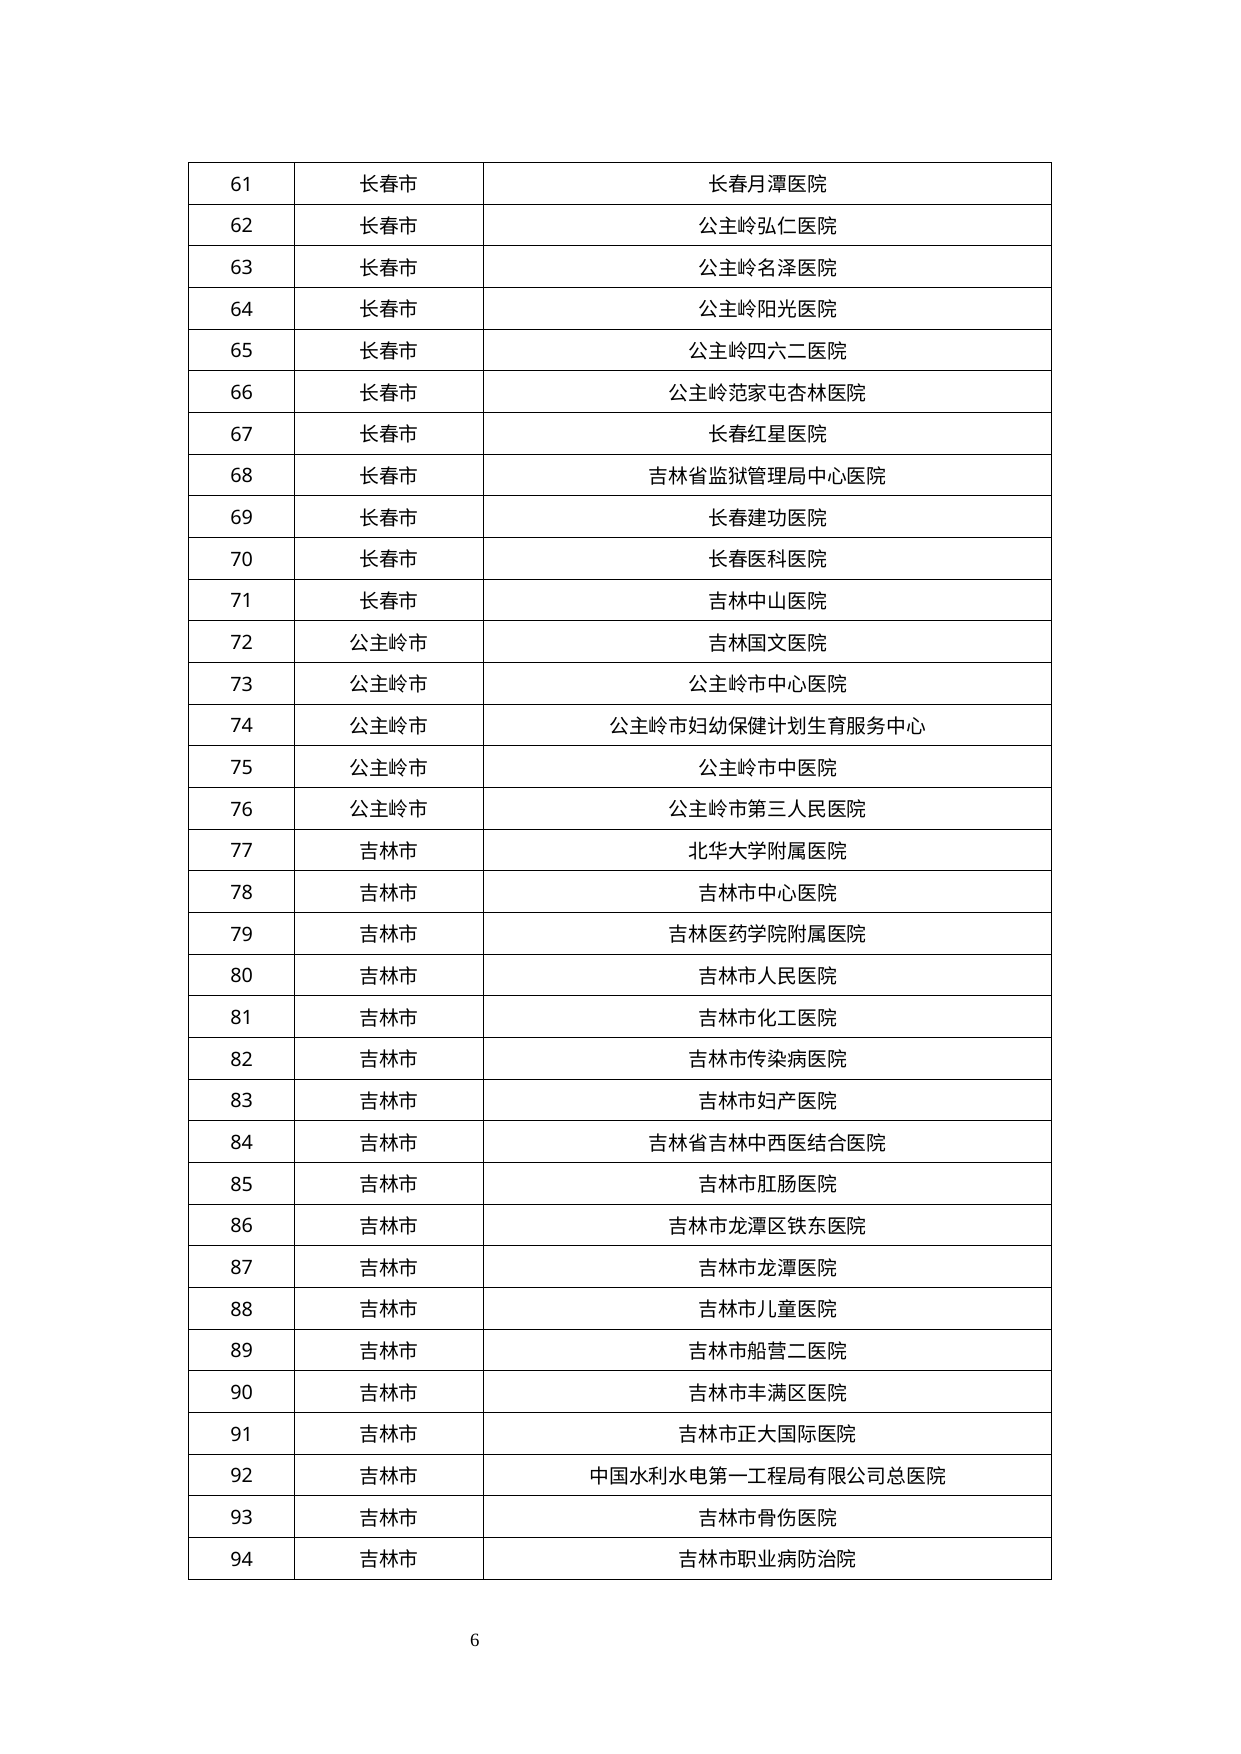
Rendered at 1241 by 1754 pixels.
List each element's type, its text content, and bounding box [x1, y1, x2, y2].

table_cell 吉林市 [295, 1455, 483, 1495]
table_cell 78 [189, 871, 294, 912]
table_cell 公主岭市 [295, 621, 483, 662]
table_cell 71 [189, 580, 294, 620]
table_cell 长春市 [295, 330, 483, 370]
table_cell 公主岭市 [295, 663, 483, 704]
table_cell 吉林市 [295, 1038, 483, 1079]
table_cell 80 [189, 955, 294, 995]
table_cell 64 [189, 288, 294, 329]
table_cell 94 [189, 1538, 294, 1579]
table_cell 北华大学附属医院 [484, 830, 1051, 870]
table_cell 公主岭市中心医院 [484, 663, 1051, 704]
table_cell 89 [189, 1330, 294, 1370]
table_cell 72 [189, 621, 294, 662]
table_cell 吉林市中心医院 [484, 871, 1051, 912]
table_cell 长春市 [295, 371, 483, 412]
table_cell 公主岭名泽医院 [484, 246, 1051, 287]
table_cell 吉林市 [295, 1496, 483, 1537]
table_cell 90 [189, 1371, 294, 1412]
table_cell 92 [189, 1455, 294, 1495]
table_cell 吉林市肛肠医院 [484, 1163, 1051, 1204]
table_cell 公主岭市第三人民医院 [484, 788, 1051, 829]
table_cell 66 [189, 371, 294, 412]
table_cell 77 [189, 830, 294, 870]
table_cell 82 [189, 1038, 294, 1079]
table_cell 76 [189, 788, 294, 829]
table_cell 吉林市 [295, 1163, 483, 1204]
table_cell 吉林市龙潭区铁东医院 [484, 1205, 1051, 1245]
table_cell 长春市 [295, 580, 483, 620]
table_cell 公主岭阳光医院 [484, 288, 1051, 329]
table_cell 吉林市船营二医院 [484, 1330, 1051, 1370]
table_cell 公主岭市 [295, 788, 483, 829]
table_cell 公主岭市 [295, 746, 483, 787]
table_cell 吉林省监狱管理局中心医院 [484, 455, 1051, 495]
table_cell 长春建功医院 [484, 496, 1051, 537]
table_cell 长春红星医院 [484, 413, 1051, 454]
table_cell 长春市 [295, 455, 483, 495]
table_cell 公主岭市妇幼保健计划生育服务中心 [484, 705, 1051, 745]
table_cell 75 [189, 746, 294, 787]
table_cell 81 [189, 996, 294, 1037]
table_cell 68 [189, 455, 294, 495]
table_cell 吉林医药学院附属医院 [484, 913, 1051, 954]
table_cell 73 [189, 663, 294, 704]
table_cell 公主岭范家屯杏林医院 [484, 371, 1051, 412]
table_cell 70 [189, 538, 294, 579]
table_cell 84 [189, 1121, 294, 1162]
table_cell 长春市 [295, 496, 483, 537]
table_cell 86 [189, 1205, 294, 1245]
table_cell 吉林市妇产医院 [484, 1080, 1051, 1120]
table_cell 吉林省吉林中西医结合医院 [484, 1121, 1051, 1162]
table_cell 吉林市 [295, 1121, 483, 1162]
table_cell 公主岭弘仁医院 [484, 205, 1051, 245]
table_cell 63 [189, 246, 294, 287]
table_cell 67 [189, 413, 294, 454]
table_cell 吉林市 [295, 830, 483, 870]
table_cell 吉林市正大国际医院 [484, 1413, 1051, 1454]
table_cell 83 [189, 1080, 294, 1120]
table_cell 中国水利水电第一工程局有限公司总医院 [484, 1455, 1051, 1495]
table_cell 公主岭四六二医院 [484, 330, 1051, 370]
table_cell 61 [189, 163, 294, 204]
table_cell 吉林市人民医院 [484, 955, 1051, 995]
table_cell 吉林市 [295, 955, 483, 995]
table_cell 62 [189, 205, 294, 245]
table_cell 吉林市 [295, 1413, 483, 1454]
table_cell 长春市 [295, 163, 483, 204]
table_cell 吉林市 [295, 1080, 483, 1120]
table_cell 吉林市骨伤医院 [484, 1496, 1051, 1537]
table_cell 吉林市龙潭医院 [484, 1246, 1051, 1287]
table_cell 吉林市职业病防治院 [484, 1538, 1051, 1579]
table_cell 吉林市传染病医院 [484, 1038, 1051, 1079]
table_cell 85 [189, 1163, 294, 1204]
table_cell 69 [189, 496, 294, 537]
table_cell 吉林市 [295, 913, 483, 954]
table_cell 88 [189, 1288, 294, 1329]
table_cell 长春月潭医院 [484, 163, 1051, 204]
table_cell 吉林中山医院 [484, 580, 1051, 620]
table_cell 吉林市 [295, 1330, 483, 1370]
table_cell 91 [189, 1413, 294, 1454]
table_cell 公主岭市中医院 [484, 746, 1051, 787]
table_cell 吉林市 [295, 871, 483, 912]
table_cell 长春市 [295, 538, 483, 579]
table_cell 吉林市 [295, 1246, 483, 1287]
table_cell 长春医科医院 [484, 538, 1051, 579]
table_cell 吉林市 [295, 1371, 483, 1412]
table_cell 吉林市儿童医院 [484, 1288, 1051, 1329]
table_cell 87 [189, 1246, 294, 1287]
table_cell 吉林市化工医院 [484, 996, 1051, 1037]
table_cell 公主岭市 [295, 705, 483, 745]
table_cell 79 [189, 913, 294, 954]
table_cell 长春市 [295, 413, 483, 454]
table_cell 吉林市 [295, 1288, 483, 1329]
table_cell 65 [189, 330, 294, 370]
table_cell 吉林国文医院 [484, 621, 1051, 662]
table_cell 93 [189, 1496, 294, 1537]
table_cell 74 [189, 705, 294, 745]
table_cell 长春市 [295, 246, 483, 287]
table_cell 长春市 [295, 205, 483, 245]
table_cell 吉林市丰满区医院 [484, 1371, 1051, 1412]
table_cell 吉林市 [295, 1205, 483, 1245]
table_cell 吉林市 [295, 1538, 483, 1579]
table_cell 长春市 [295, 288, 483, 329]
table_cell 吉林市 [295, 996, 483, 1037]
